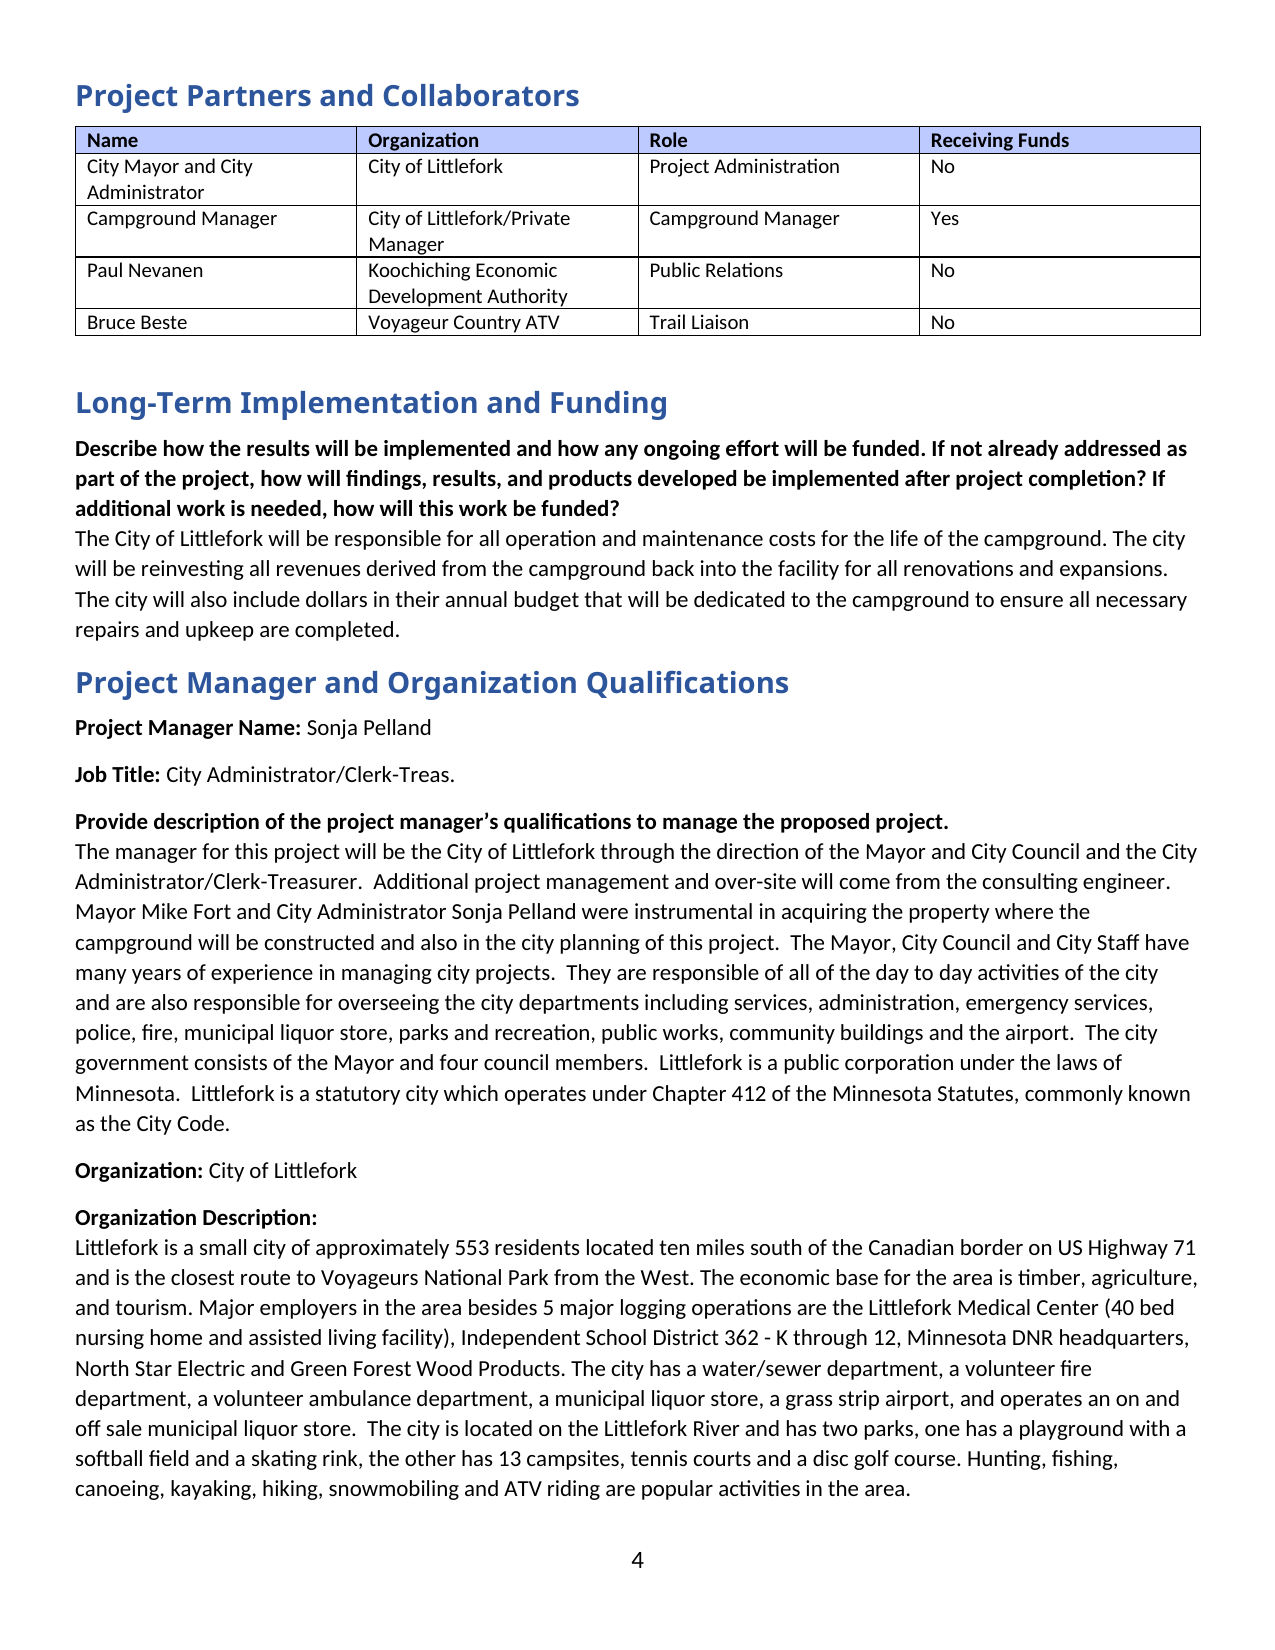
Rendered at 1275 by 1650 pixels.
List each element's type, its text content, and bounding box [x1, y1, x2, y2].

table_cell Public Relations [639, 258, 919, 308]
text Organization: City of Littlefork [75, 1156, 1200, 1184]
table_cell City Mayor and City Administrator [76, 154, 356, 204]
table_header Role [639, 127, 919, 153]
table_header Organization [357, 127, 638, 153]
table_cell Paul Nevanen [76, 258, 356, 308]
text Provide description of the project manager’s qualifications to manage the proposed project. The manager for this project will be the City of Littlefork through the direction of the Mayor and City Council and the City Administrator/Clerk-Treasurer. Additional project management and over-site will come from the consulting engineer. Mayor Mike Fort and City Administrator Sonja Pelland were instrumental in acquiring the property where the campground will be constructed and also in the city planning of this project. The Mayor, City Council and City Staff have many years of experience in managing city projects. They are responsible of all of the day to day activities of the city and are also responsible for overseeing the city departments including services, administration, emergency services, police, fire, municipal liquor store, parks and recreation, public works, community buildings and the airport. The city government consists of the Mayor and four council members. Littlefork is a public corporation under the laws of Minnesota. Littlefork is a statutory city which operates under Chapter 412 of the Minnesota Statutes, commonly known as the City Code. [75, 807, 1200, 1137]
subtitle Project Manager and Organization Qualifications [75, 662, 1200, 702]
table_cell Trail Liaison [639, 309, 919, 335]
table_cell No [920, 154, 1200, 204]
text Project Manager Name: Sonja Pelland [75, 713, 1200, 741]
text Job Title: City Administrator/Clerk-Treas. [75, 760, 1200, 788]
table_cell City of Littlefork [357, 154, 638, 204]
text Organization Description: Littlefork is a small city of approximately 553 residents located ten miles south of the Canadian border on US Highway 71 and is the closest route to Voyageurs National Park from the West. The economic base for the area is timber, agriculture, and tourism. Major employers in the area besides 5 major logging operations are the Littlefork Medical Center (40 bed nursing home and assisted living facility), Independent School District 362 - K through 12, Minnesota DNR headquarters, North Star Electric and Green Forest Wood Products. The city has a water/sewer department, a volunteer fire department, a volunteer ambulance department, a municipal liquor store, a grass strip airport, and operates an on and off sale municipal liquor store. The city is located on the Littlefork River and has two parks, one has a playground with a softball field and a skating rink, the other has 13 campsites, tennis courts and a disc golf course. Hunting, fishing, canoeing, kayaking, hiking, snowmobiling and ATV riding are popular activities in the area. [75, 1203, 1200, 1502]
table_cell Koochiching Economic Development Authority [357, 258, 638, 308]
subtitle Long-Term Implementation and Funding [75, 383, 1200, 422]
table_cell Yes [920, 206, 1200, 256]
table_cell City of Littlefork/Private Manager [357, 206, 638, 256]
table_header Name [76, 127, 356, 153]
table_cell Bruce Beste [76, 309, 356, 335]
table_cell Campground Manager [76, 206, 356, 256]
table_cell Project Administration [639, 154, 919, 204]
subtitle Project Partners and Collaborators [75, 75, 1200, 115]
table_cell Campground Manager [639, 206, 919, 256]
text Describe how the results will be implemented and how any ongoing effort will be funded. If not already addressed as part of the project, how will findings, results, and products developed be implemented after project completion? If additional work is needed, how will this work be funded? The City of Littlefork will be responsible for all operation and maintenance costs for the life of the campground. The city will be reinvesting all revenues derived from the campground back into the facility for all renovations and expansions. The city will also include dollars in their annual budget that will be dedicated to the campground to ensure all necessary repairs and upkeep are completed. [75, 434, 1200, 643]
table_cell No [920, 258, 1200, 308]
table_cell Voyageur Country ATV [357, 309, 638, 335]
table_cell No [920, 309, 1200, 335]
table_header Receiving Funds [920, 127, 1200, 153]
